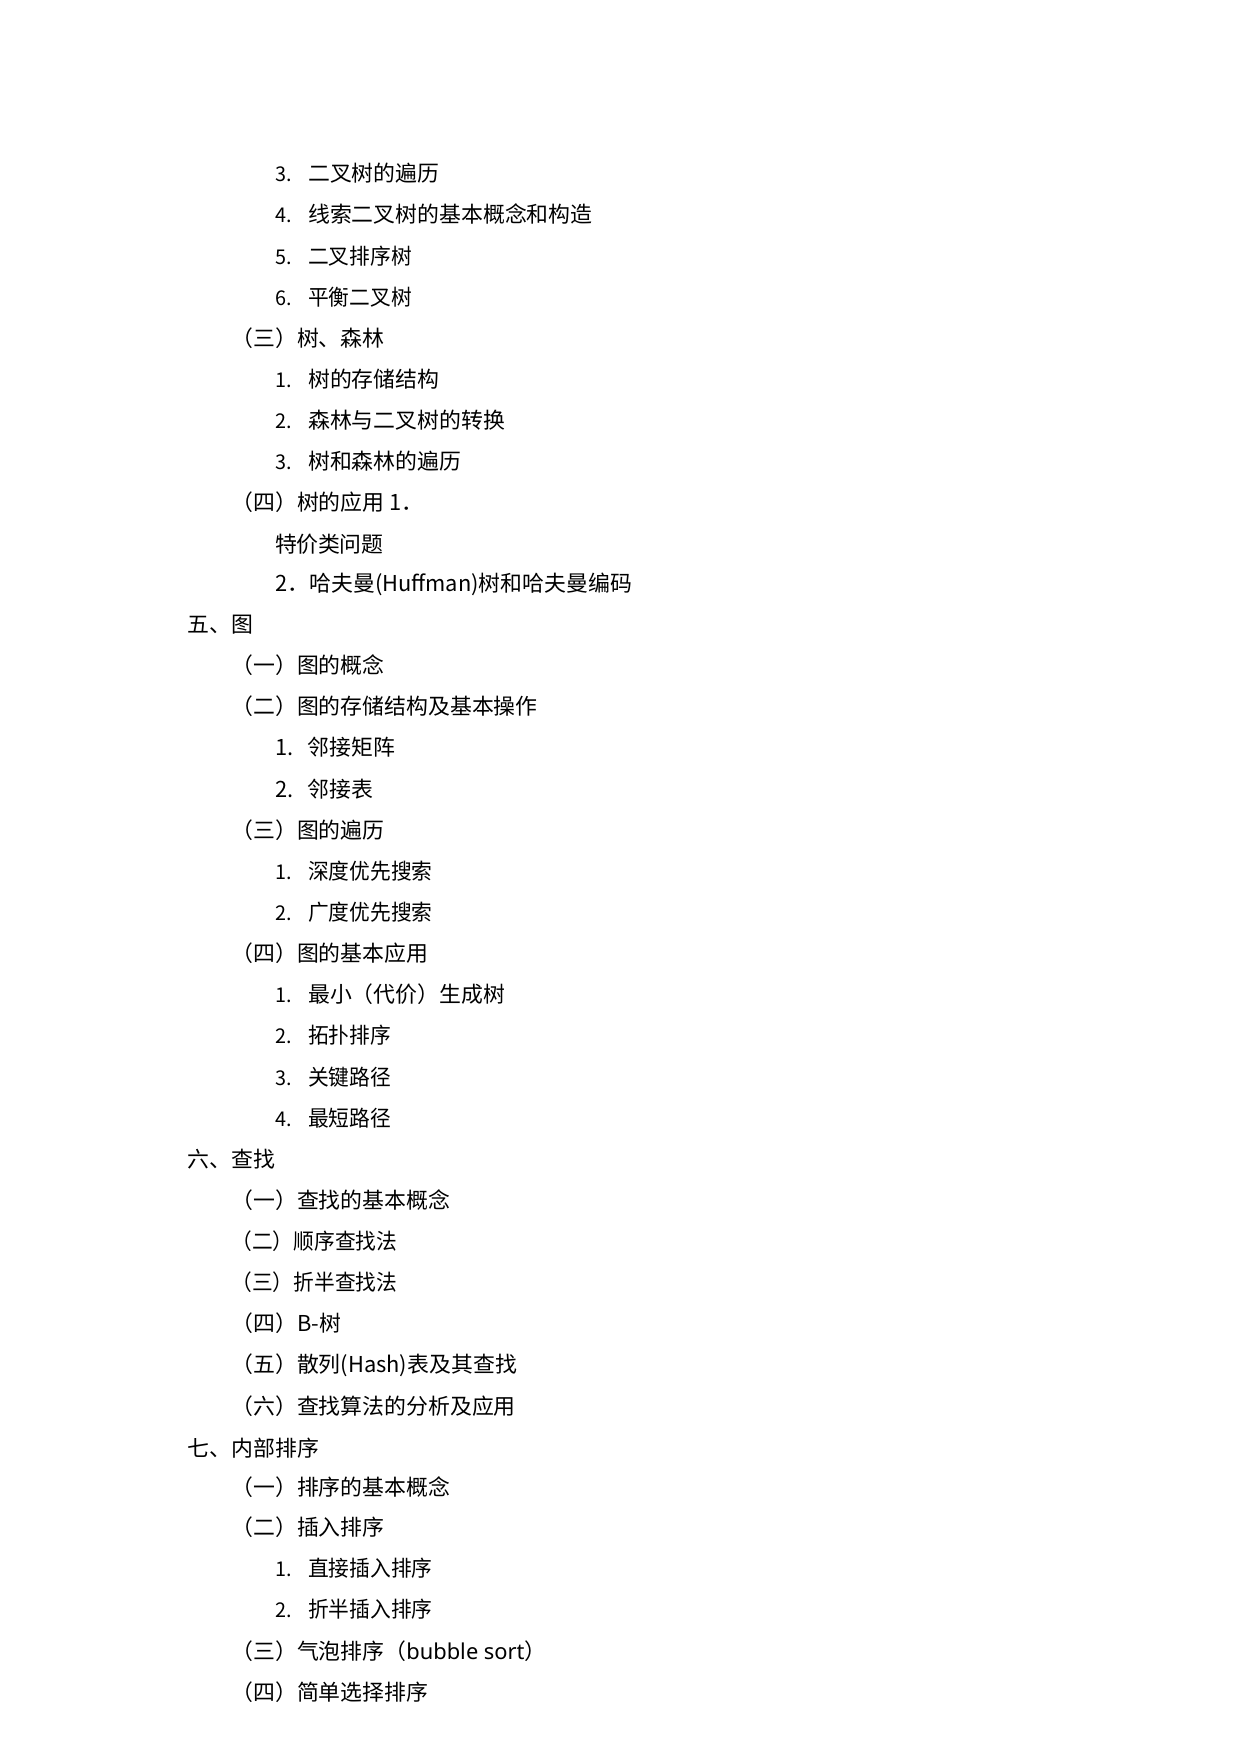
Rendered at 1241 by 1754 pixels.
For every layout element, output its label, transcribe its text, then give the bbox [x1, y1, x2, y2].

text （四）简单选择排序 [231, 1675, 1076, 1707]
text （二）图的存储结构及基本操作 [231, 689, 1076, 721]
list 邻接矩阵 [275, 730, 1076, 762]
text （四）树的应用 1．特价类问题 [231, 485, 417, 559]
list 邻接表 [275, 772, 1076, 803]
list 最短路径 [275, 1101, 1076, 1132]
text （六）查找算法的分析及应用七、内部排序 [187, 1389, 516, 1462]
list 树和森林的遍历 [275, 444, 1076, 476]
text （四）B-树 [231, 1306, 1076, 1338]
text 2．哈夫曼(Huffman)树和哈夫曼编码 [275, 569, 1076, 597]
text （二）顺序查找法 [231, 1224, 1076, 1256]
list 折半插入排序 [275, 1592, 1076, 1624]
text （三）折半查找法 [231, 1265, 1076, 1297]
text （一）查找的基本概念 [231, 1183, 1076, 1214]
list 森林与二叉树的转换 [275, 403, 1076, 435]
text （三）树、森林 [231, 321, 1076, 352]
text 五、图 [187, 607, 1076, 639]
text （二）插入排序 [231, 1510, 1076, 1542]
text （一）排序的基本概念 [231, 1473, 1076, 1501]
list 树的存储结构 [275, 362, 1076, 394]
list 线索二叉树的基本概念和构造 [275, 197, 1076, 229]
list 平衡二叉树 [275, 280, 1076, 311]
list 直接插入排序 [275, 1551, 1076, 1583]
text 六、查找 [187, 1142, 1076, 1173]
text （五）散列(Hash)表及其查找 [231, 1347, 1076, 1379]
text （一）图的概念 [231, 648, 1076, 680]
text （四）图的基本应用 [231, 936, 1076, 968]
list 深度优先搜索 [275, 854, 1076, 886]
list 二叉树的遍历 [275, 156, 1076, 188]
list 二叉排序树 [275, 239, 1076, 270]
list 关键路径 [275, 1059, 1076, 1091]
text （三）图的遍历 [231, 813, 1076, 844]
list 拓扑排序 [275, 1018, 1076, 1050]
list 广度优先搜索 [275, 895, 1076, 927]
list 最小（代价）生成树 [275, 977, 1076, 1009]
text （三）气泡排序（bubble sort） [231, 1634, 1076, 1665]
